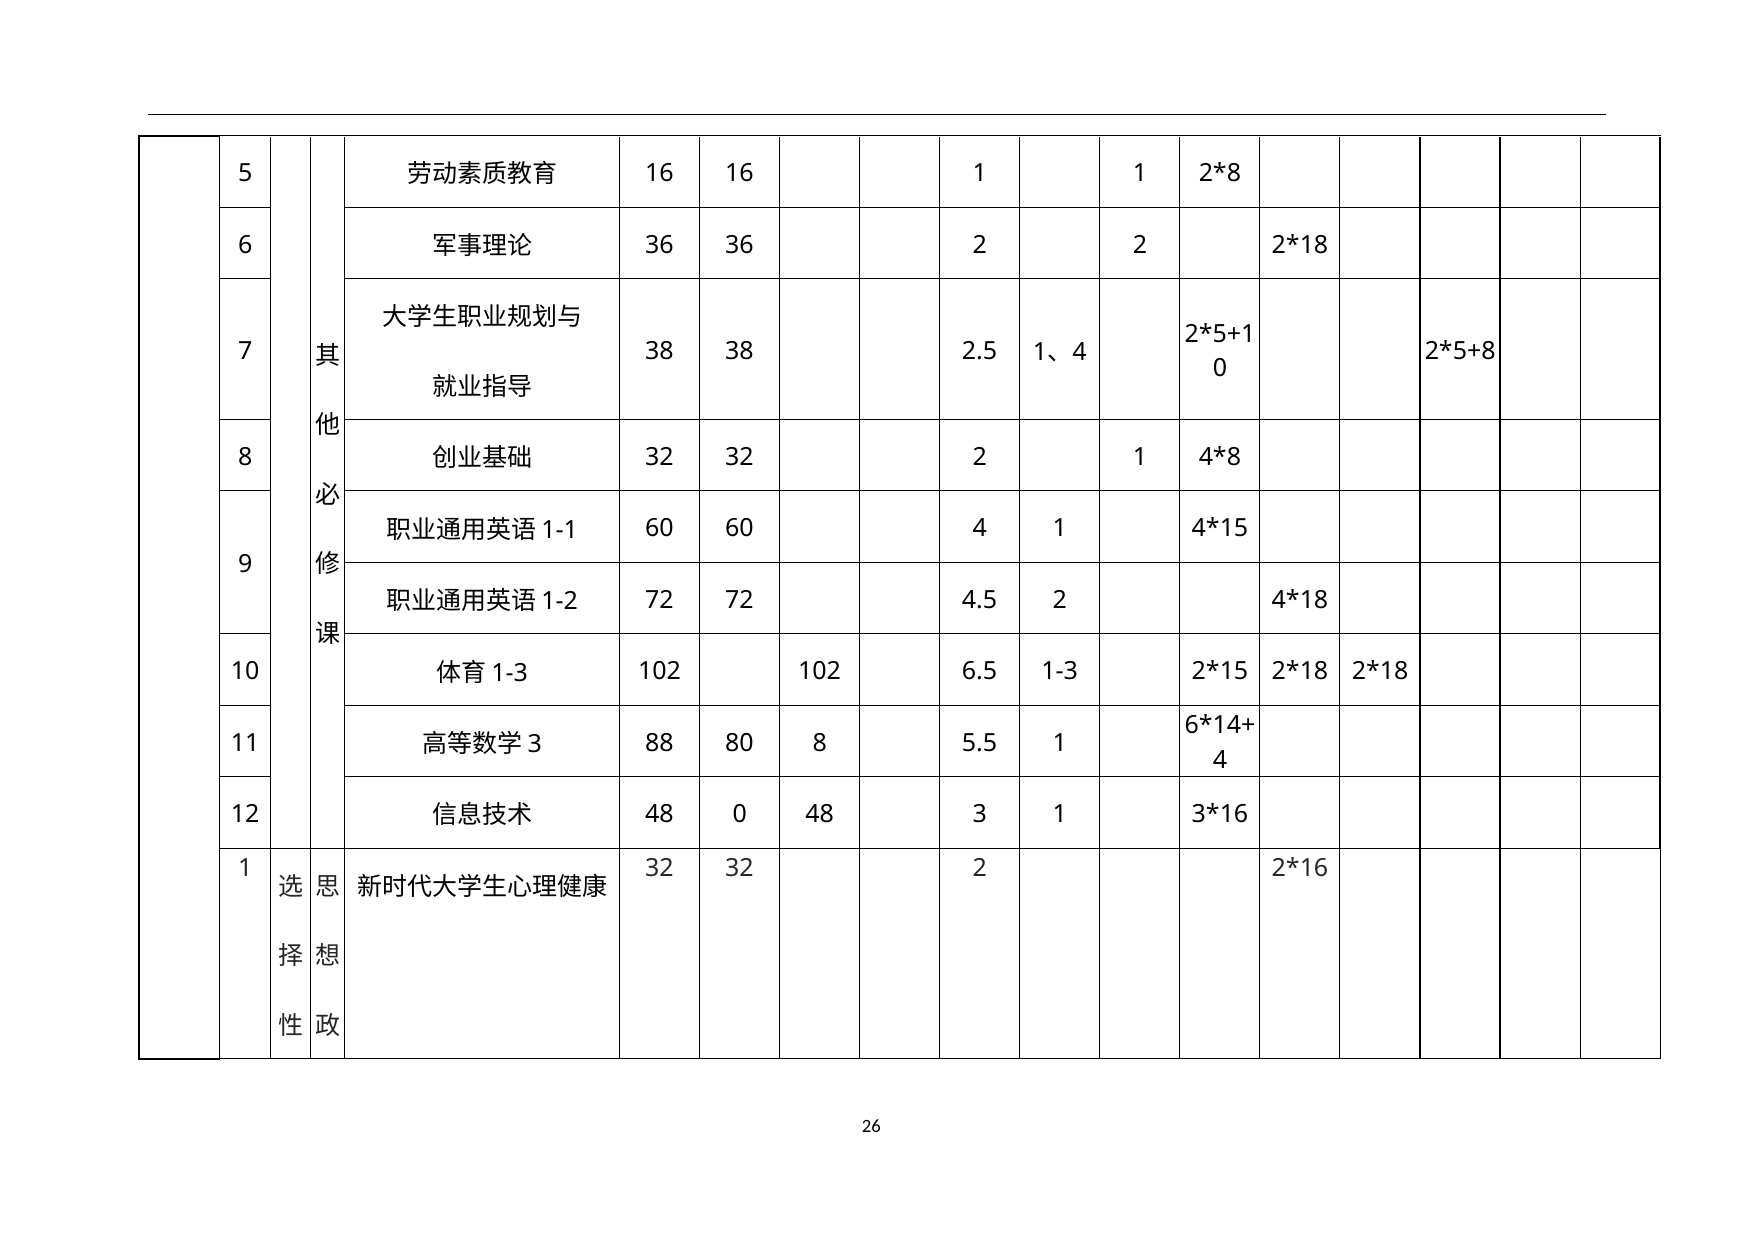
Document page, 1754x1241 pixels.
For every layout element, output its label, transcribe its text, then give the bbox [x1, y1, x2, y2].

table_cell [1501, 563, 1580, 633]
table_cell [1180, 208, 1259, 278]
table_cell [1180, 563, 1259, 633]
table_cell [1340, 491, 1419, 562]
table_cell [780, 279, 859, 419]
table_cell 38 [700, 279, 779, 419]
table_cell [1340, 777, 1419, 848]
table_cell [1421, 634, 1499, 705]
table_cell 职业通用英语1-2 [345, 563, 619, 633]
table_cell [1501, 849, 1580, 1058]
table_cell 5.5 [940, 706, 1019, 776]
table_cell 4*18 [1260, 563, 1339, 633]
table_cell [1260, 279, 1339, 419]
table_cell [1501, 706, 1580, 776]
table_cell [1501, 420, 1580, 490]
table_cell [1581, 420, 1659, 490]
table_cell 72 [620, 563, 699, 633]
table_cell 4*8 [1180, 420, 1259, 490]
table_cell [860, 491, 939, 562]
table_cell 6.5 [940, 634, 1019, 705]
table_cell [860, 634, 939, 705]
table_cell [1340, 706, 1419, 776]
table_cell [1100, 634, 1179, 705]
table_cell [1100, 563, 1179, 633]
table_cell [1340, 849, 1419, 1058]
table_cell [1260, 491, 1339, 562]
table_cell [860, 208, 939, 278]
table_cell [1020, 420, 1099, 490]
table_cell [1581, 706, 1659, 776]
table_cell 2*18 [1340, 634, 1419, 705]
table_cell [1020, 208, 1099, 278]
table_cell [1421, 491, 1499, 562]
table_cell 体育1-3 [345, 634, 619, 705]
table_cell 102 [620, 634, 699, 705]
table_cell 5 [220, 136, 271, 207]
table_cell 3*16 [1180, 777, 1259, 848]
table_cell 1 [939, 136, 1019, 207]
table_cell 1 [1020, 777, 1099, 848]
table_cell 1-3 [1020, 634, 1099, 705]
table_cell 1 [1100, 136, 1180, 207]
table_cell 其 他 必 修 课 [311, 136, 345, 848]
table_cell 2*16 [1260, 849, 1339, 1058]
table_cell 32 [700, 420, 779, 490]
table_cell 102 [780, 634, 859, 705]
table_cell [1260, 777, 1339, 848]
table_cell 6 [220, 208, 270, 278]
table_cell [1421, 563, 1499, 633]
table_cell [860, 279, 939, 419]
table_cell 信息技术 [345, 777, 619, 848]
table_cell 2*5+8 [1421, 279, 1499, 419]
table_cell [1421, 706, 1499, 776]
table_cell 2*18 [1260, 634, 1339, 705]
table_cell [1420, 136, 1500, 207]
table_cell 2.5 [940, 279, 1019, 419]
table_cell 2*5+10 [1180, 279, 1259, 419]
table_cell [1340, 420, 1419, 490]
table_cell 1、4 [1020, 279, 1099, 419]
table_cell 1 [1020, 706, 1099, 776]
table_cell 4.5 [940, 563, 1019, 633]
table_cell 1 [220, 849, 270, 1058]
table_cell 2*8 [1180, 136, 1260, 207]
table_cell 16 [619, 136, 699, 207]
table_cell [1580, 136, 1660, 207]
table_cell [1581, 849, 1660, 1058]
table_cell 48 [780, 777, 859, 848]
table_cell [1581, 208, 1659, 278]
table_cell [1421, 849, 1499, 1058]
table_cell [780, 563, 859, 633]
table_cell 2 [940, 420, 1019, 490]
table_cell [1581, 279, 1659, 419]
table_cell 2 [1020, 563, 1099, 633]
table_cell [1100, 706, 1179, 776]
table_cell [1340, 208, 1419, 278]
table_cell 4*15 [1180, 491, 1259, 562]
table_cell 2 [940, 849, 1019, 1058]
table_cell [1340, 136, 1420, 207]
table_cell 2 [1100, 208, 1179, 278]
table_cell 12 [220, 777, 270, 848]
table_cell [1260, 420, 1339, 490]
table_cell [1500, 136, 1580, 207]
table_cell [1260, 136, 1340, 207]
table_cell 职业通用英语1-1 [345, 491, 619, 562]
table_cell 60 [620, 491, 699, 562]
table_cell [1100, 279, 1179, 419]
table_cell 8 [220, 420, 270, 490]
table_cell [1501, 491, 1580, 562]
table_cell 军事理论 [345, 208, 619, 278]
table_cell 2*18 [1260, 208, 1339, 278]
table_cell 0 [700, 777, 779, 848]
table_cell [1340, 563, 1419, 633]
table_cell 36 [620, 208, 699, 278]
table_cell 3 [940, 777, 1019, 848]
table_cell [780, 208, 859, 278]
table_cell 72 [700, 563, 779, 633]
table_cell [860, 420, 939, 490]
table_cell [700, 634, 779, 705]
table_cell [779, 136, 859, 207]
table_cell [1020, 849, 1099, 1058]
table_cell [860, 706, 939, 776]
table_cell 2 [940, 208, 1019, 278]
table_cell 32 [700, 849, 779, 1058]
table_cell [1581, 491, 1659, 562]
table_cell 4 [940, 491, 1019, 562]
table_cell 1 [1100, 420, 1179, 490]
table_cell 36 [700, 208, 779, 278]
table_cell [1100, 849, 1179, 1058]
table_cell [780, 491, 859, 562]
table_cell 选择性必修课 [271, 849, 310, 1058]
table_cell [860, 563, 939, 633]
table_cell 38 [620, 279, 699, 419]
table_cell [1340, 279, 1419, 419]
table_cell [1100, 777, 1179, 848]
table_cell 8 [780, 706, 859, 776]
table_cell [1581, 777, 1659, 848]
table_cell [1501, 279, 1580, 419]
table_cell [1501, 634, 1580, 705]
table_cell 10 [220, 634, 270, 705]
table_cell 7 [220, 279, 270, 419]
table_cell 16 [699, 136, 779, 207]
table_cell 高等数学3 [345, 706, 619, 776]
table_cell 思想 政治类 [311, 849, 344, 1058]
table_cell 9 [220, 491, 270, 633]
table_cell 48 [620, 777, 699, 848]
table_cell 60 [700, 491, 779, 562]
table_cell [1260, 706, 1339, 776]
table_cell [1501, 208, 1580, 278]
table_cell [780, 849, 859, 1058]
table_cell [1180, 849, 1259, 1058]
table_cell [1100, 491, 1179, 562]
table_cell 创业基础 [345, 420, 619, 490]
table_cell [1421, 777, 1499, 848]
table_cell 80 [700, 706, 779, 776]
table_cell 32 [620, 849, 699, 1058]
table_cell [860, 849, 939, 1058]
table_cell 新时代大学生心理健康 [345, 849, 619, 1058]
table_cell [1581, 634, 1659, 705]
table_cell 6*14+4 [1180, 706, 1259, 776]
table_cell 11 [220, 706, 270, 776]
table_cell [1421, 208, 1499, 278]
table_cell [1421, 420, 1499, 490]
table_cell 88 [620, 706, 699, 776]
table_cell [860, 777, 939, 848]
table_cell [1581, 563, 1659, 633]
table_cell 大学生职业规划与 就业指导 [345, 279, 619, 419]
table_cell [1019, 136, 1099, 207]
table_cell [1501, 777, 1580, 848]
table_cell [780, 420, 859, 490]
table_cell 劳动素质教育 [345, 136, 619, 207]
table_cell [859, 136, 939, 207]
table_cell 1 [1020, 491, 1099, 562]
table_cell 32 [620, 420, 699, 490]
table_cell 2*15 [1180, 634, 1259, 705]
